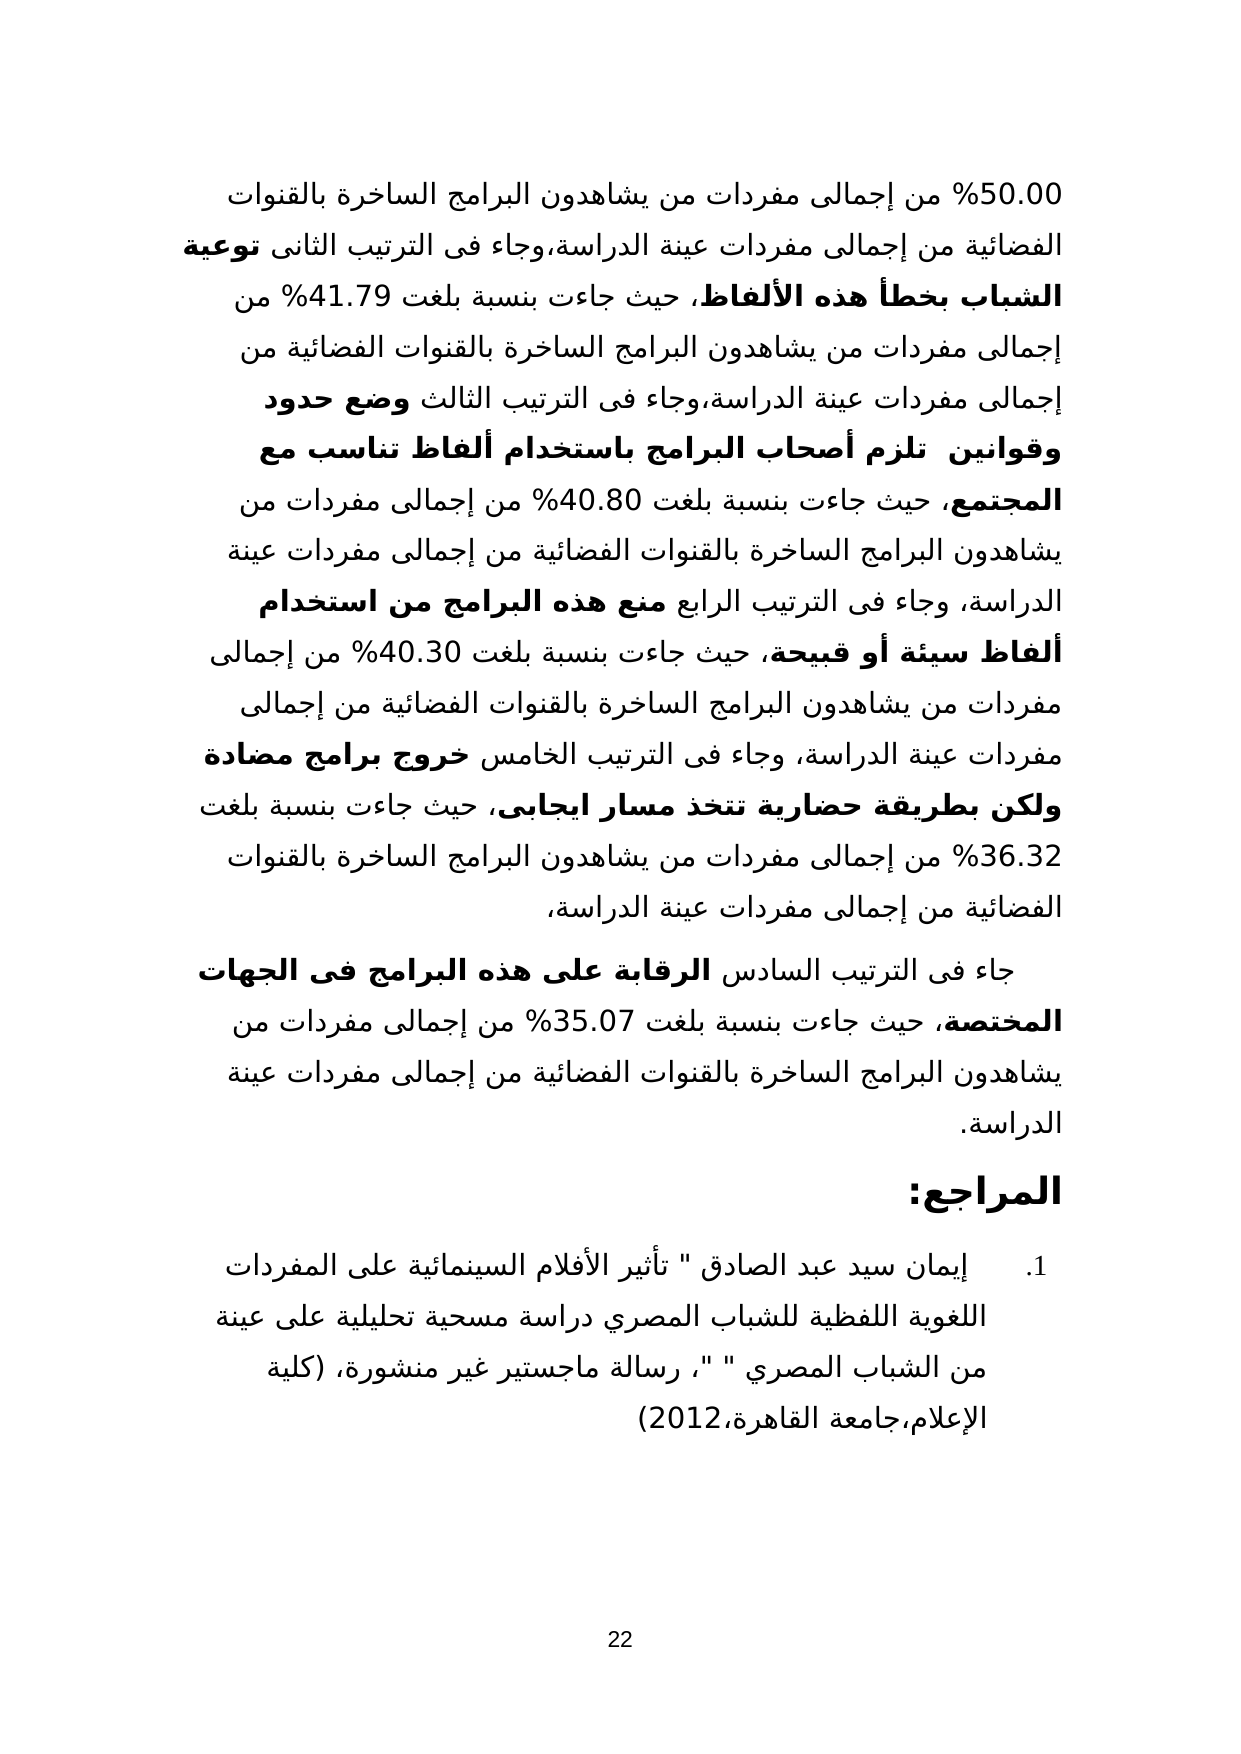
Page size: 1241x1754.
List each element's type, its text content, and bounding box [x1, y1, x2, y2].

text جاء فى الترتيب السادس الرقابة على هذه البرامج فى الجهات المختصة، حيث جاءت بنسبة بلغت 35.07% من إجمالى مفردات من يشاهدون البرامج الساخرة بالقنوات الفضائية من إجمالى مفردات عينة الدراسة. [177, 954, 1063, 1141]
list إيمان سيد عبد الصادق " تأثير الأفلام السينمائية على المفردات اللغوية اللفظية للشباب المصري دراسة مسحية تحليلية على عينة من الشباب المصري " "، رسالة ماجستير غير منشورة، (كلية الإعلام،جامعة القاهرة،2012) [177, 1248, 1026, 1435]
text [177, 177, 1063, 924]
text المراجع: [177, 1170, 1063, 1214]
